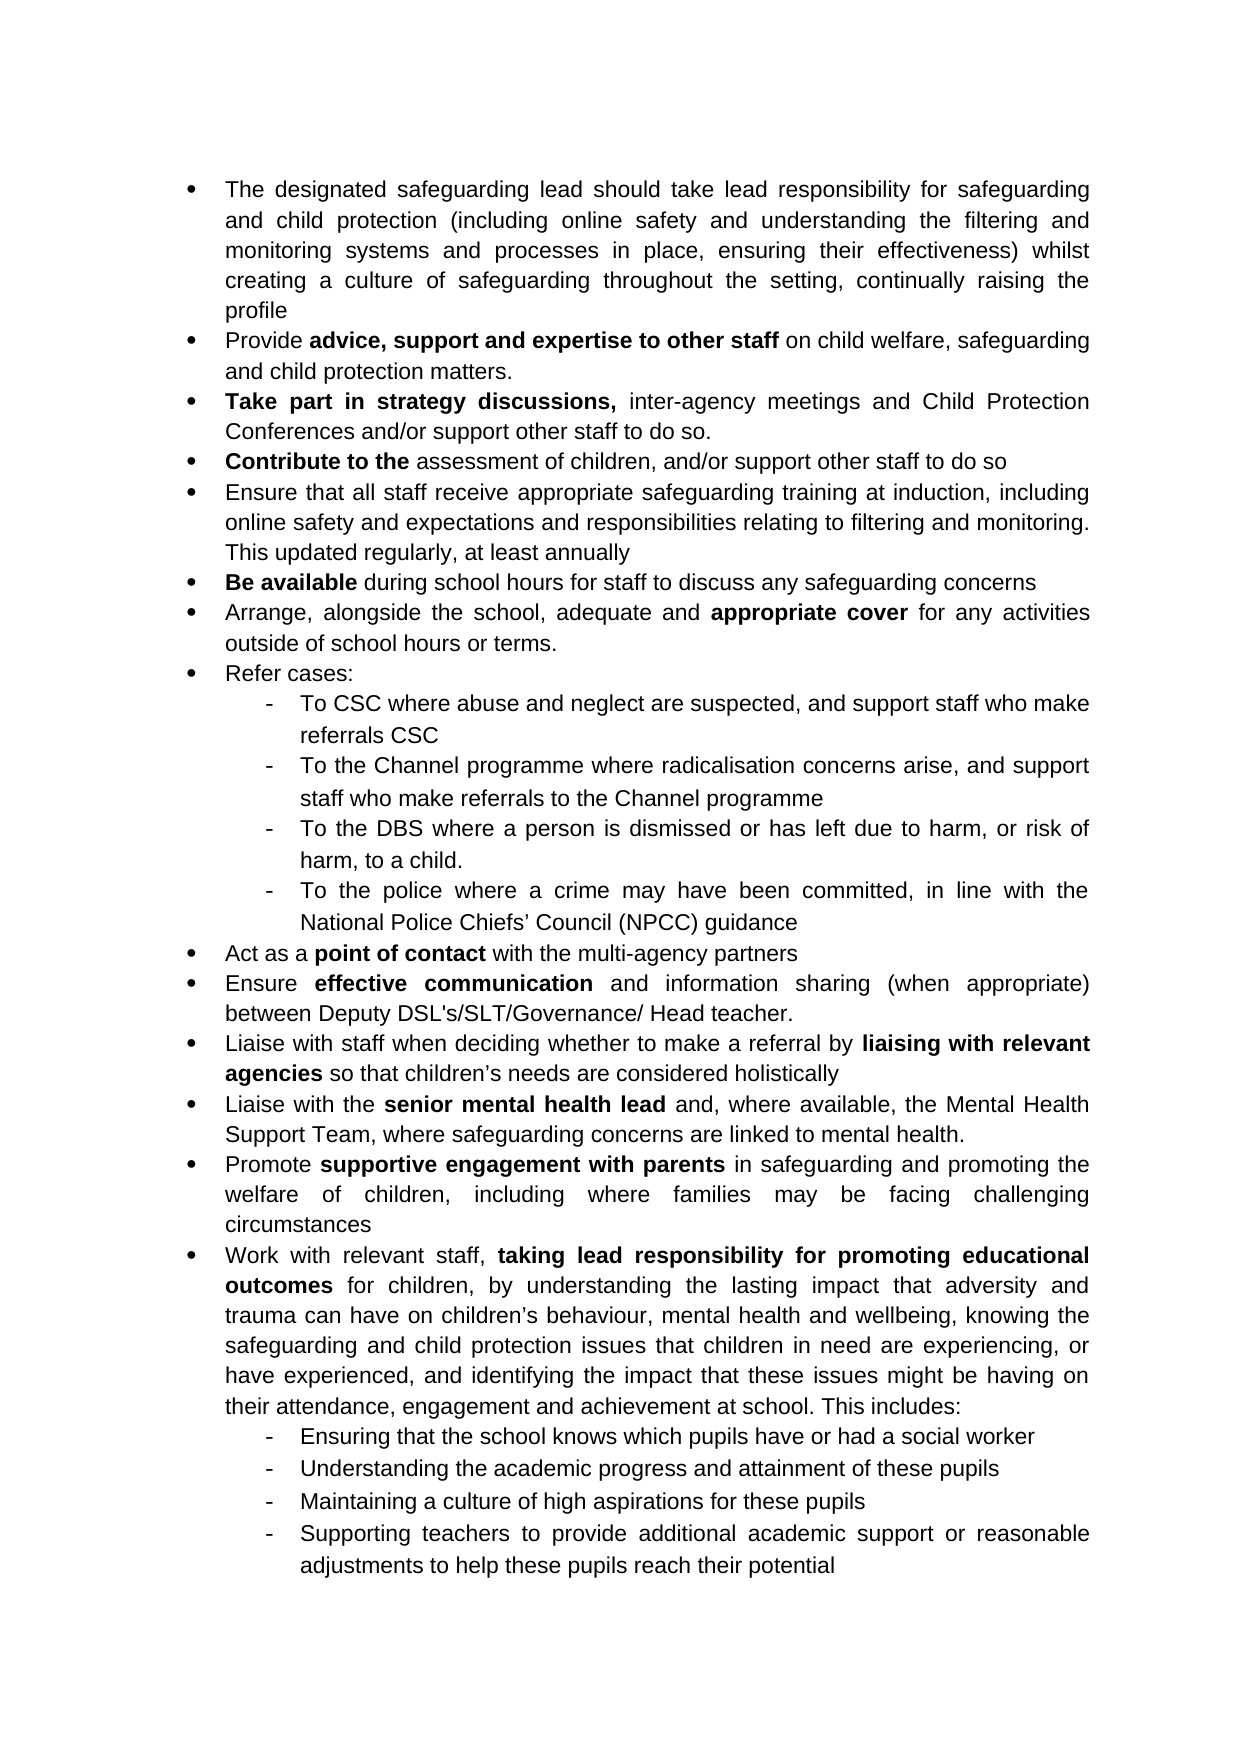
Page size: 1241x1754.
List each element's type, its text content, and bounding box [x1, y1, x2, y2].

list Refer cases: [187, 660, 1090, 686]
list To the Channel programme where radicalisation concerns arise, and support staff who make referrals to the Channel programme [262, 752, 1090, 811]
list Ensuring that the school knows which pupils have or had a social worker [262, 1423, 1090, 1451]
list Promote supportive engagement with parents in safeguarding and promoting the welfare of children, including where families may be facing challenging circumstances [187, 1151, 1090, 1238]
list Arrange, alongside the school, adequate and appropriate cover for any activities outside of school hours or terms. [187, 599, 1090, 656]
list Maintaining a culture of high aspirations for these pupils [262, 1488, 1090, 1516]
list Understanding the academic progress and attainment of these pupils [262, 1455, 1090, 1484]
list Ensure that all staff receive appropriate safeguarding training at induction, including online safety and expectations and responsibilities relating to filtering and monitoring. This updated regularly, at least annually [187, 478, 1090, 565]
list To the DBS where a person is dismissed or has left due to harm, or risk of harm, to a child. [262, 815, 1090, 873]
list Liaise with the senior mental health lead and, where available, the Mental Health Support Team, where safeguarding concerns are linked to mental health. [187, 1091, 1090, 1147]
list To CSC where abuse and neglect are suspected, and support staff who make referrals CSC [262, 690, 1090, 748]
list To the police where a crime may have been committed, in line with the National Police Chiefs’ Council (NPCC) guidance [262, 877, 1090, 936]
list Provide advice, support and expertise to other staff on child welfare, safeguarding and child protection matters. [187, 327, 1090, 384]
list Ensure effective communication and information sharing (when appropriate) between Deputy DSL's/SLT/Governance/ Head teacher. [187, 970, 1090, 1026]
list Work with relevant staff, taking lead responsibility for promoting educational outcomes for children, by understanding the lasting impact that adversity and trauma can have on children’s behaviour, mental health and wellbeing, knowing the safeguarding and child protection issues that children in need are experiencing, or have experienced, and identifying the impact that these issues might be having on their attendance, engagement and achievement at school. This includes: [187, 1242, 1090, 1419]
list Contribute to the assessment of children, and/or support other staff to do so [187, 448, 1090, 474]
list Be available during school hours for staff to discuss any safeguarding concerns [187, 569, 1090, 595]
list Act as a point of contact with the multi-agency partners [187, 939, 1090, 966]
list Liaise with staff when deciding whether to make a referral by liaising with relevant agencies so that children’s needs are considered holistically [187, 1030, 1090, 1087]
list The designated safeguarding lead should take lead responsibility for safeguarding and child protection (including online safety and understanding the filtering and monitoring systems and processes in place, ensuring their effectiveness) whilst creating a culture of safeguarding throughout the setting, continually raising the profile [187, 176, 1090, 323]
list Take part in strategy discussions, inter-agency meetings and Child Protection Conferences and/or support other staff to do so. [187, 388, 1090, 444]
list Supporting teachers to provide additional academic support or reasonable adjustments to help these pupils reach their potential [262, 1520, 1090, 1579]
